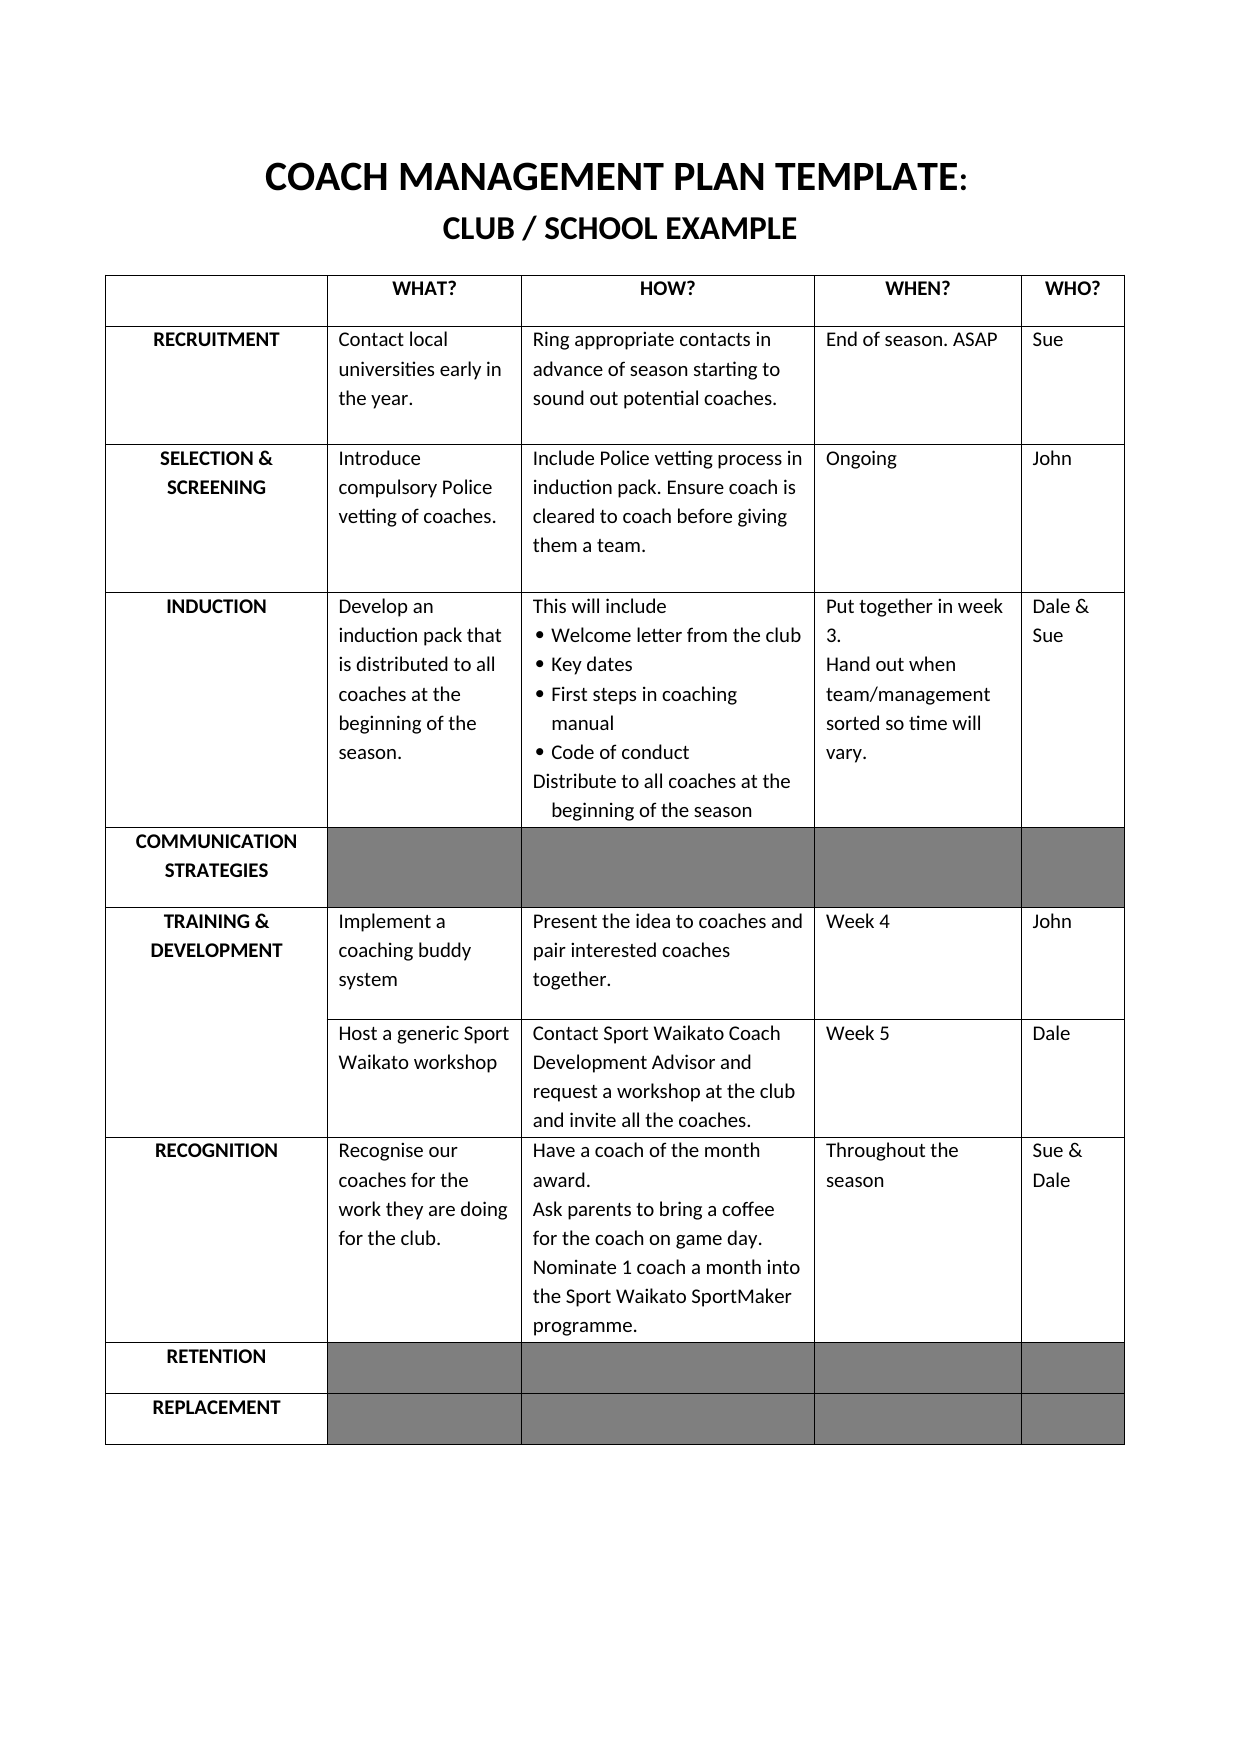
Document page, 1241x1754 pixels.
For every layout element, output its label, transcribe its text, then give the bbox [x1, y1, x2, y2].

table_cell [328, 1343, 521, 1393]
table_cell [522, 1343, 814, 1393]
table_cell COMMUNICATION STRATEGIES [106, 828, 327, 907]
table_cell [1022, 828, 1124, 907]
table_cell RETENTION [106, 1343, 327, 1393]
table_cell [522, 828, 814, 907]
table_cell Host a generic Sport Waikato workshop [328, 1020, 521, 1137]
table_cell Develop an induction pack that is distributed to all coaches at the beginning of the season. [328, 593, 521, 827]
table_cell REPLACEMENT [106, 1394, 327, 1444]
table_cell Implement a coaching buddy system [328, 908, 521, 1019]
table_cell Recognise our coaches for the work they are doing for the club. [328, 1138, 521, 1342]
table_header HOW? [522, 276, 814, 326]
table_cell [1022, 1394, 1124, 1444]
text COACH MANAGEMENT PLAN TEMPLATE: CLUB / SCHOOL EXAMPLE [150, 150, 1090, 248]
table_cell Ongoing [815, 445, 1021, 592]
table_cell Sue [1022, 327, 1124, 444]
table_cell SELECTION & SCREENING [106, 445, 327, 592]
table_cell Contact local universities early in the year. [328, 327, 521, 444]
table_cell [328, 1394, 521, 1444]
table_cell Week 5 [815, 1020, 1021, 1137]
table_header [106, 276, 327, 326]
table_cell [815, 1394, 1021, 1444]
table_header WHAT? [328, 276, 521, 326]
table_cell Throughout the season [815, 1138, 1021, 1342]
table_cell Have a coach of the month award. Ask parents to bring a coffee for the coach on game day. Nominate 1 coach a month into the Sport Waikato SportMaker programme. [522, 1138, 814, 1342]
table_cell This will include Welcome letter from the club Key dates First steps in coaching manual Code of conduct Distribute to all coaches at the beginning of the season [522, 593, 814, 827]
table_cell Include Police vetting process in induction pack. Ensure coach is cleared to coach before giving them a team. [522, 445, 814, 592]
table_cell RECRUITMENT [106, 327, 327, 444]
table_cell [1022, 1343, 1124, 1393]
table_cell Introduce compulsory Police vetting of coaches. [328, 445, 521, 592]
table_cell [522, 1394, 814, 1444]
table_cell INDUCTION [106, 593, 327, 827]
table_cell Week 4 [815, 908, 1021, 1019]
table_cell [815, 1343, 1021, 1393]
table_cell [328, 828, 521, 907]
table_cell John [1022, 908, 1124, 1019]
table_header WHEN? [815, 276, 1021, 326]
table_cell Contact Sport Waikato Coach Development Advisor and request a workshop at the club and invite all the coaches. [522, 1020, 814, 1137]
table_cell Put together in week 3. Hand out when team/management sorted so time will vary. [815, 593, 1021, 827]
table_cell Present the idea to coaches and pair interested coaches together. [522, 908, 814, 1019]
table_header WHO? [1022, 276, 1124, 326]
table_cell Dale [1022, 1020, 1124, 1137]
table_cell Ring appropriate contacts in advance of season starting to sound out potential coaches. [522, 327, 814, 444]
table_cell John [1022, 445, 1124, 592]
table_cell Sue & Dale [1022, 1138, 1124, 1342]
table_cell RECOGNITION [106, 1138, 327, 1342]
table_cell Dale & Sue [1022, 593, 1124, 827]
table_cell End of season. ASAP [815, 327, 1021, 444]
table_cell [815, 828, 1021, 907]
table_cell TRAINING & DEVELOPMENT [106, 908, 327, 1137]
